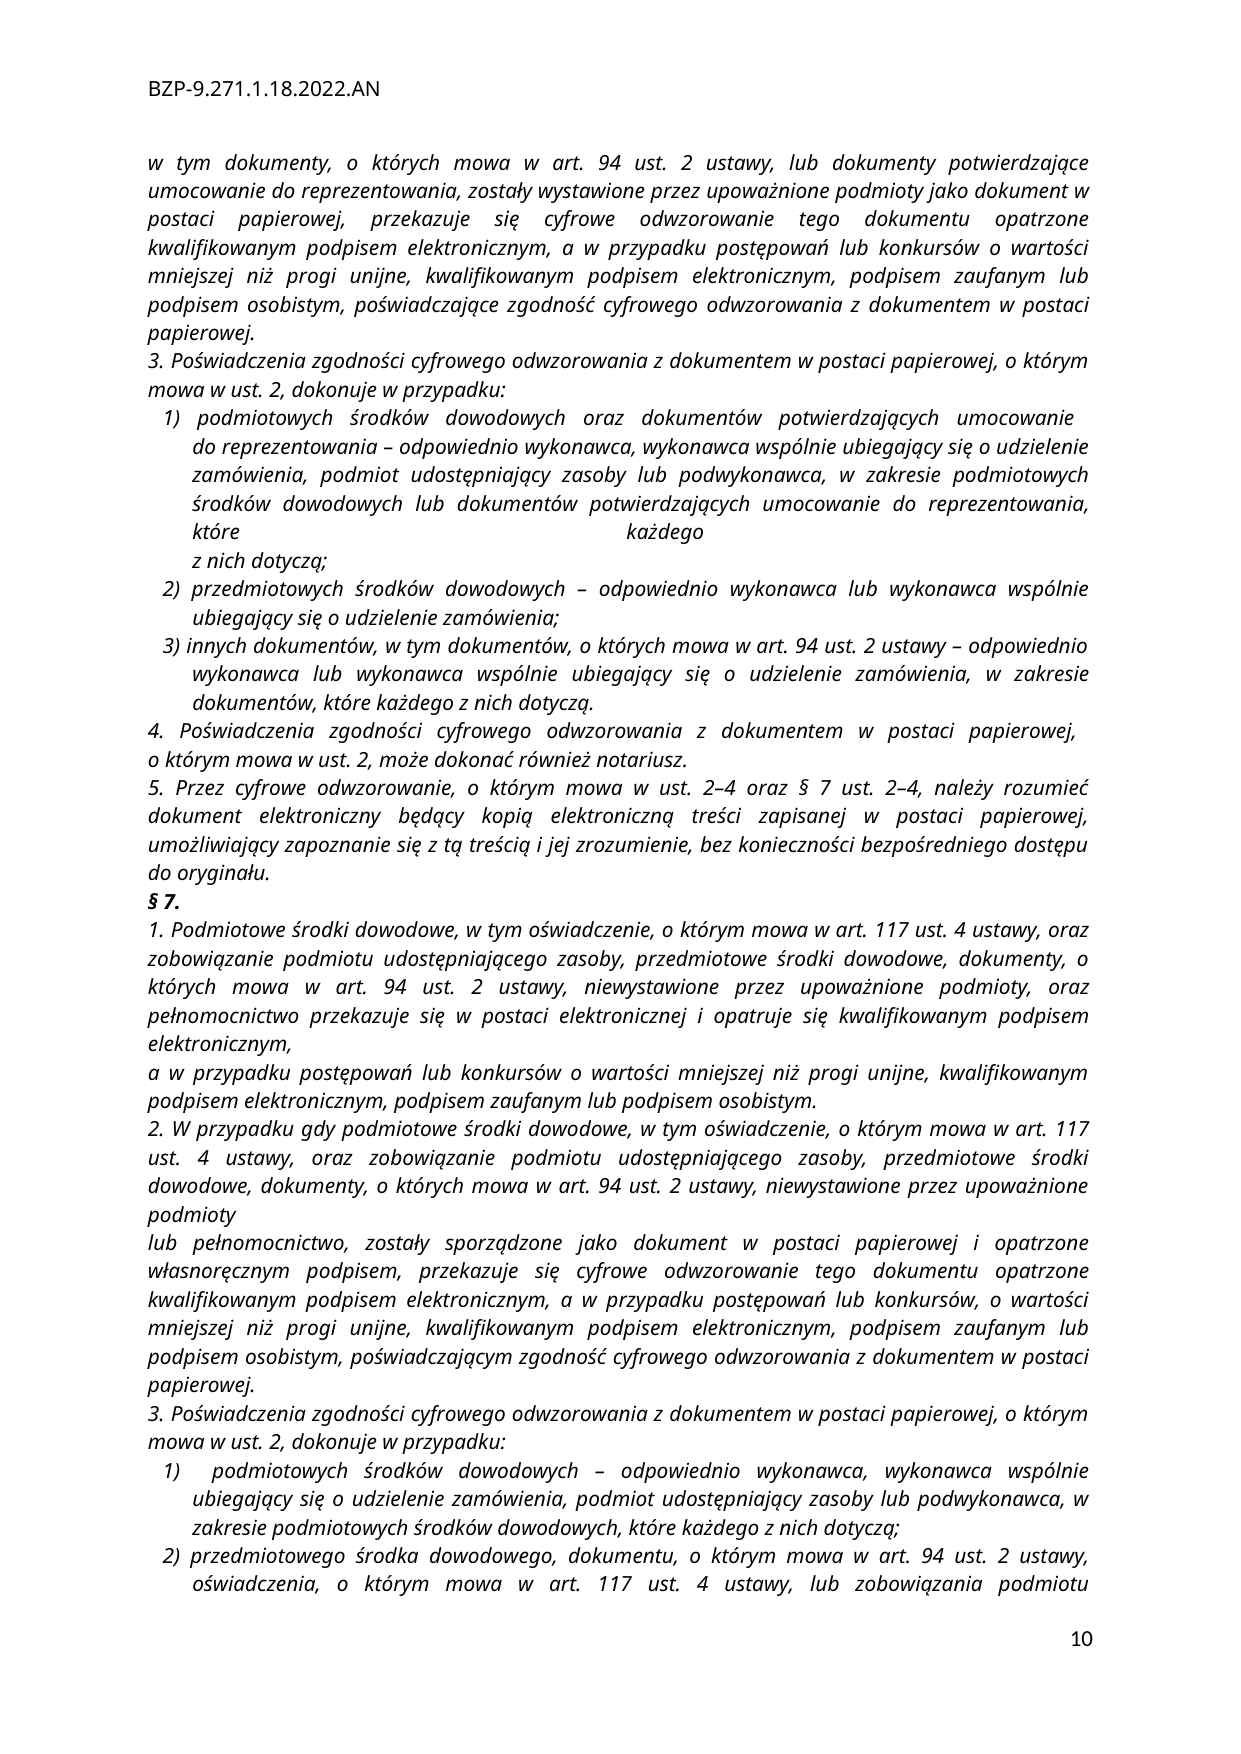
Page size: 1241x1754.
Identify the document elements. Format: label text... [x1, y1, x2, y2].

text 2) przedmiotowych środków dowodowych – odpowiednio wykonawca lub wykonawca wspólnie ubiegający się o udzielenie zamówienia; [162, 574, 1093, 631]
text 2. W przypadku gdy podmiotowe środki dowodowe, w tym oświadczenie, o którym mowa w art. 117 ust. 4 ustawy, oraz zobowiązanie podmiotu udostępniającego zasoby, przedmiotowe środki dowodowe, dokumenty, o których mowa w art. 94 ust. 2 ustawy, niewystawione przez upoważnione podmioty lub pełnomocnictwo, zostały sporządzone jako dokument w postaci papierowej i opatrzone własnoręcznym podpisem, przekazuje się cyfrowe odwzorowanie tego dokumentu opatrzone kwalifikowanym podpisem elektronicznym, a w przypadku postępowań lub konkursów, o wartości mniejszej niż progi unijne, kwalifikowanym podpisem elektronicznym, podpisem zaufanym lub podpisem osobistym, poświadczającym zgodność cyfrowego odwzorowania z dokumentem w postaci papierowej. [148, 1114, 1093, 1399]
text 5. Przez cyfrowe odwzorowanie, o którym mowa w ust. 2–4 oraz § 7 ust. 2–4, należy rozumieć dokument elektroniczny będący kopią elektroniczną treści zapisanej w postaci papierowej, umożliwiający zapoznanie się z tą treścią i jej zrozumienie, bez konieczności bezpośredniego dostępu do oryginału. [148, 773, 1093, 887]
text 1) podmiotowych środków dowodowych – odpowiednio wykonawca, wykonawca wspólnie ubiegający się o udzielenie zamówienia, podmiot udostępniający zasoby lub podwykonawca, w zakresie podmiotowych środków dowodowych, które każdego z nich dotyczą; [162, 1456, 1093, 1541]
text 3. Poświadczenia zgodności cyfrowego odwzorowania z dokumentem w postaci papierowej, o którym mowa w ust. 2, dokonuje w przypadku: [148, 347, 1093, 403]
text 1. Podmiotowe środki dowodowe, w tym oświadczenie, o którym mowa w art. 117 ust. 4 ustawy, oraz zobowiązanie podmiotu udostępniającego zasoby, przedmiotowe środki dowodowe, dokumenty, o których mowa w art. 94 ust. 2 ustawy, niewystawione przez upoważnione podmioty, oraz pełnomocnictwo przekazuje się w postaci elektronicznej i opatruje się kwalifikowanym podpisem elektronicznym, a w przypadku postępowań lub konkursów o wartości mniejszej niż progi unijne, kwalifikowanym podpisem elektronicznym, podpisem zaufanym lub podpisem osobistym. [148, 915, 1093, 1114]
text 4. Poświadczenia zgodności cyfrowego odwzorowania z dokumentem w postaci papierowej, o którym mowa w ust. 2, może dokonać również notariusz. [148, 716, 1093, 773]
text § 7. [148, 887, 1093, 915]
text 1) podmiotowych środków dowodowych oraz dokumentów potwierdzających umocowanie do reprezentowania – odpowiednio wykonawca, wykonawca wspólnie ubiegający się o udzielenie zamówienia, podmiot udostępniający zasoby lub podwykonawca, w zakresie podmiotowych środków dowodowych lub dokumentów potwierdzających umocowanie do reprezentowania, które każdego z nich dotyczą; [162, 403, 1093, 574]
text 3. Poświadczenia zgodności cyfrowego odwzorowania z dokumentem w postaci papierowej, o którym mowa w ust. 2, dokonuje w przypadku: [148, 1399, 1093, 1456]
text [148, 148, 1093, 347]
text 3) innych dokumentów, w tym dokumentów, o których mowa w art. 94 ust. 2 ustawy – odpowiednio wykonawca lub wykonawca wspólnie ubiegający się o udzielenie zamówienia, w zakresie dokumentów, które każdego z nich dotyczą. [162, 631, 1093, 716]
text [162, 1541, 1093, 1598]
